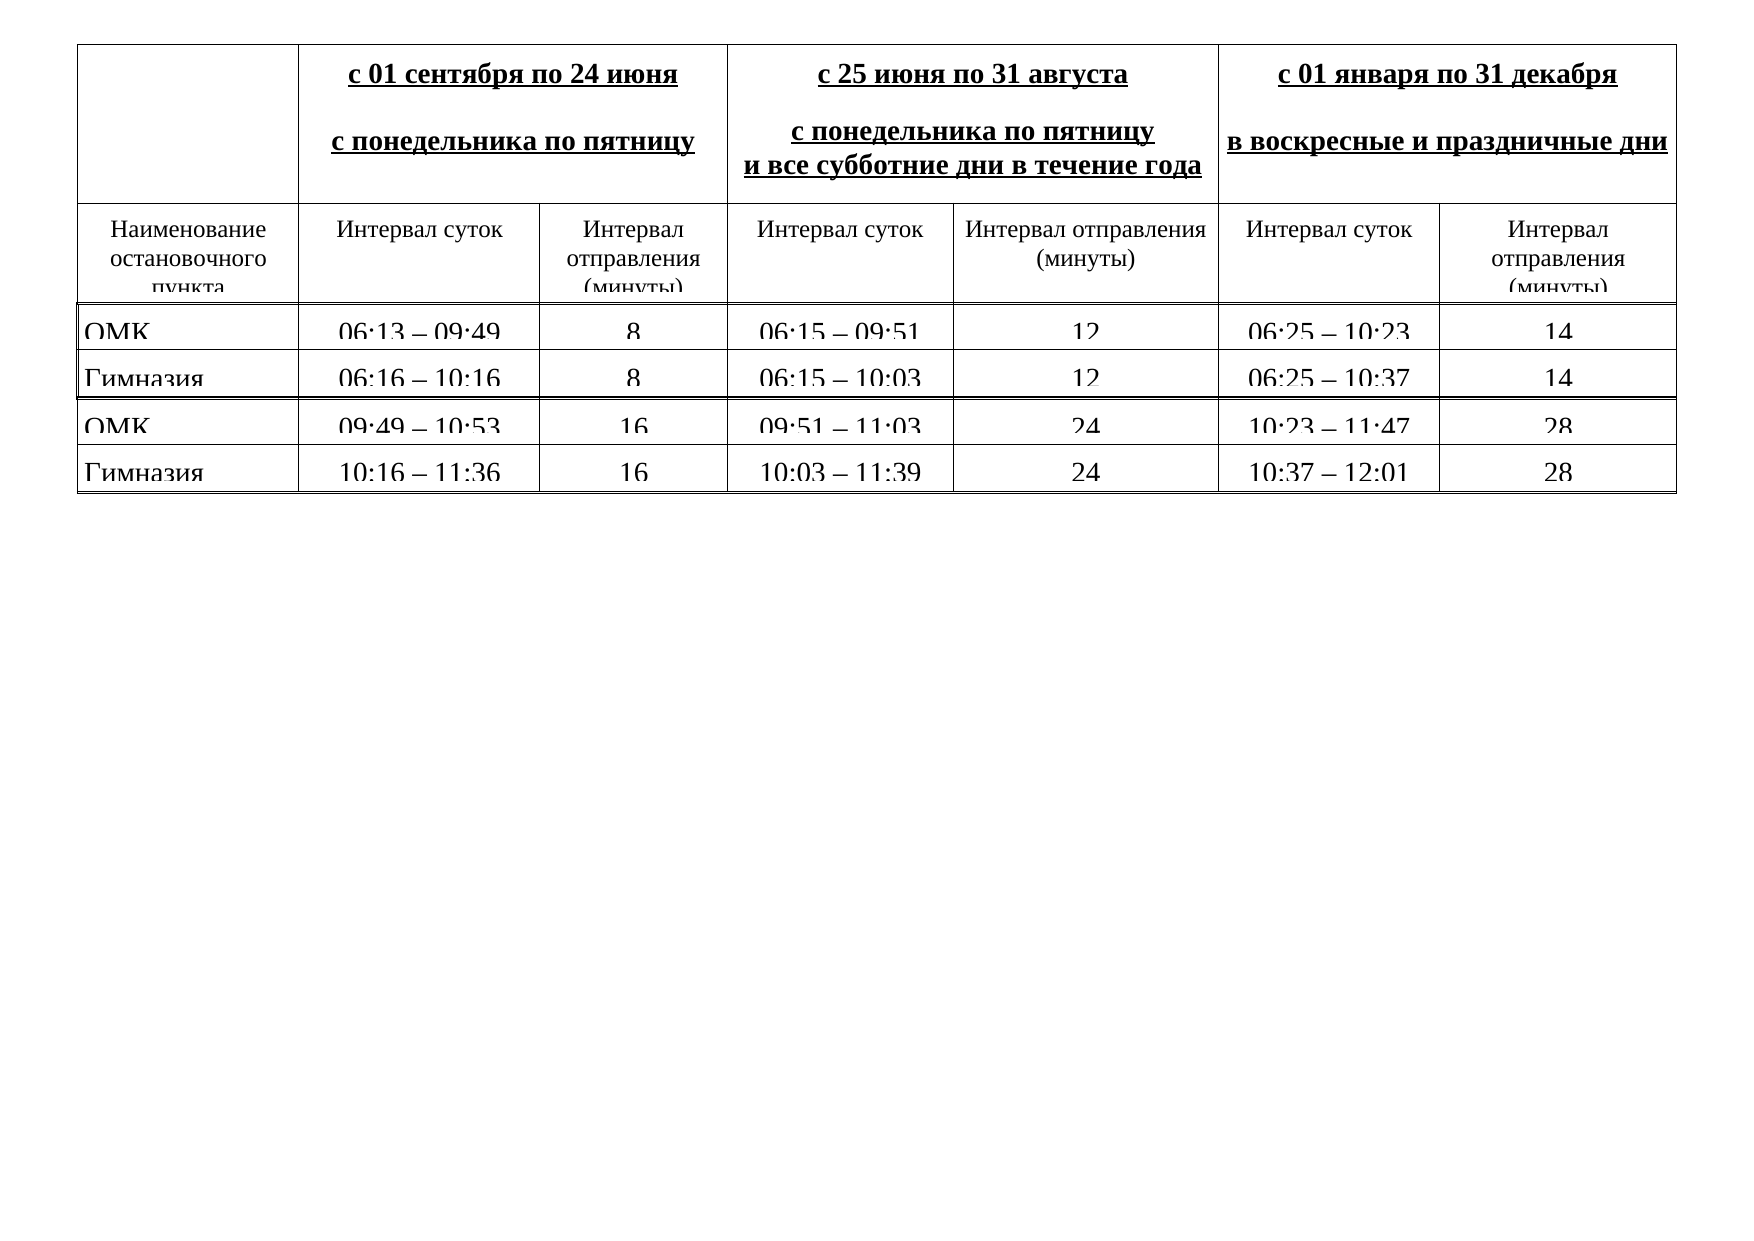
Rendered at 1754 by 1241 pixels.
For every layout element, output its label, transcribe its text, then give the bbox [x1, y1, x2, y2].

table_cell 16 [540, 400, 727, 444]
table_header с 01 января по 31 декабря в воскресные и праздничные дни [1219, 45, 1676, 203]
table_cell 09:51 – 11:03 [728, 400, 953, 444]
table_cell 14 [1440, 350, 1676, 396]
table_header [78, 45, 298, 203]
table_cell 28 [1440, 400, 1676, 444]
table_cell Интервал отправления (минуты) [540, 204, 727, 302]
table_cell ОМК [78, 400, 298, 444]
table_cell 06:25 – 10:37 [1219, 350, 1439, 396]
table_cell 14 [1440, 305, 1676, 349]
table_cell 06:16 – 10:16 [299, 350, 539, 396]
table_cell 06:15 – 09:51 [728, 305, 953, 349]
table_cell 28 [1440, 445, 1676, 491]
table_cell 10:23 – 11:47 [1219, 400, 1439, 444]
table_cell 10:37 – 12:01 [1219, 445, 1439, 491]
table_cell Интервал суток [728, 204, 953, 302]
table_cell 8 [540, 350, 727, 396]
table_cell Гимназия [78, 445, 298, 491]
table_cell 10:03 – 11:39 [728, 445, 953, 491]
table_header с 25 июня по 31 августа с понедельника по пятницу и все субботние дни в течение года [728, 45, 1218, 203]
table_cell ОМК [79, 305, 298, 349]
table_cell 24 [954, 445, 1218, 491]
table_cell Интервал суток [299, 204, 539, 302]
table_cell Интервал отправления (минуты) [954, 204, 1218, 302]
table_cell Гимназия [79, 350, 298, 396]
table_cell 24 [954, 400, 1218, 444]
table_cell 12 [954, 350, 1218, 396]
table_cell 06:25 – 10:23 [1219, 305, 1439, 349]
table_cell 8 [540, 305, 727, 349]
table_cell Наименование остановочного пункта [78, 204, 298, 302]
table_cell Интервал суток [1219, 204, 1439, 302]
table_cell 10:16 – 11:36 [299, 445, 539, 491]
table_cell 09:49 – 10:53 [299, 400, 539, 444]
table_header с 01 сентября по 24 июня с понедельника по пятницу [299, 45, 727, 203]
table_cell 12 [954, 305, 1218, 349]
table_cell 16 [540, 445, 727, 491]
table_cell Интервал отправления (минуты) [1440, 204, 1676, 302]
table_cell 06:13 – 09:49 [299, 305, 539, 349]
table_cell 06:15 – 10:03 [728, 350, 953, 396]
